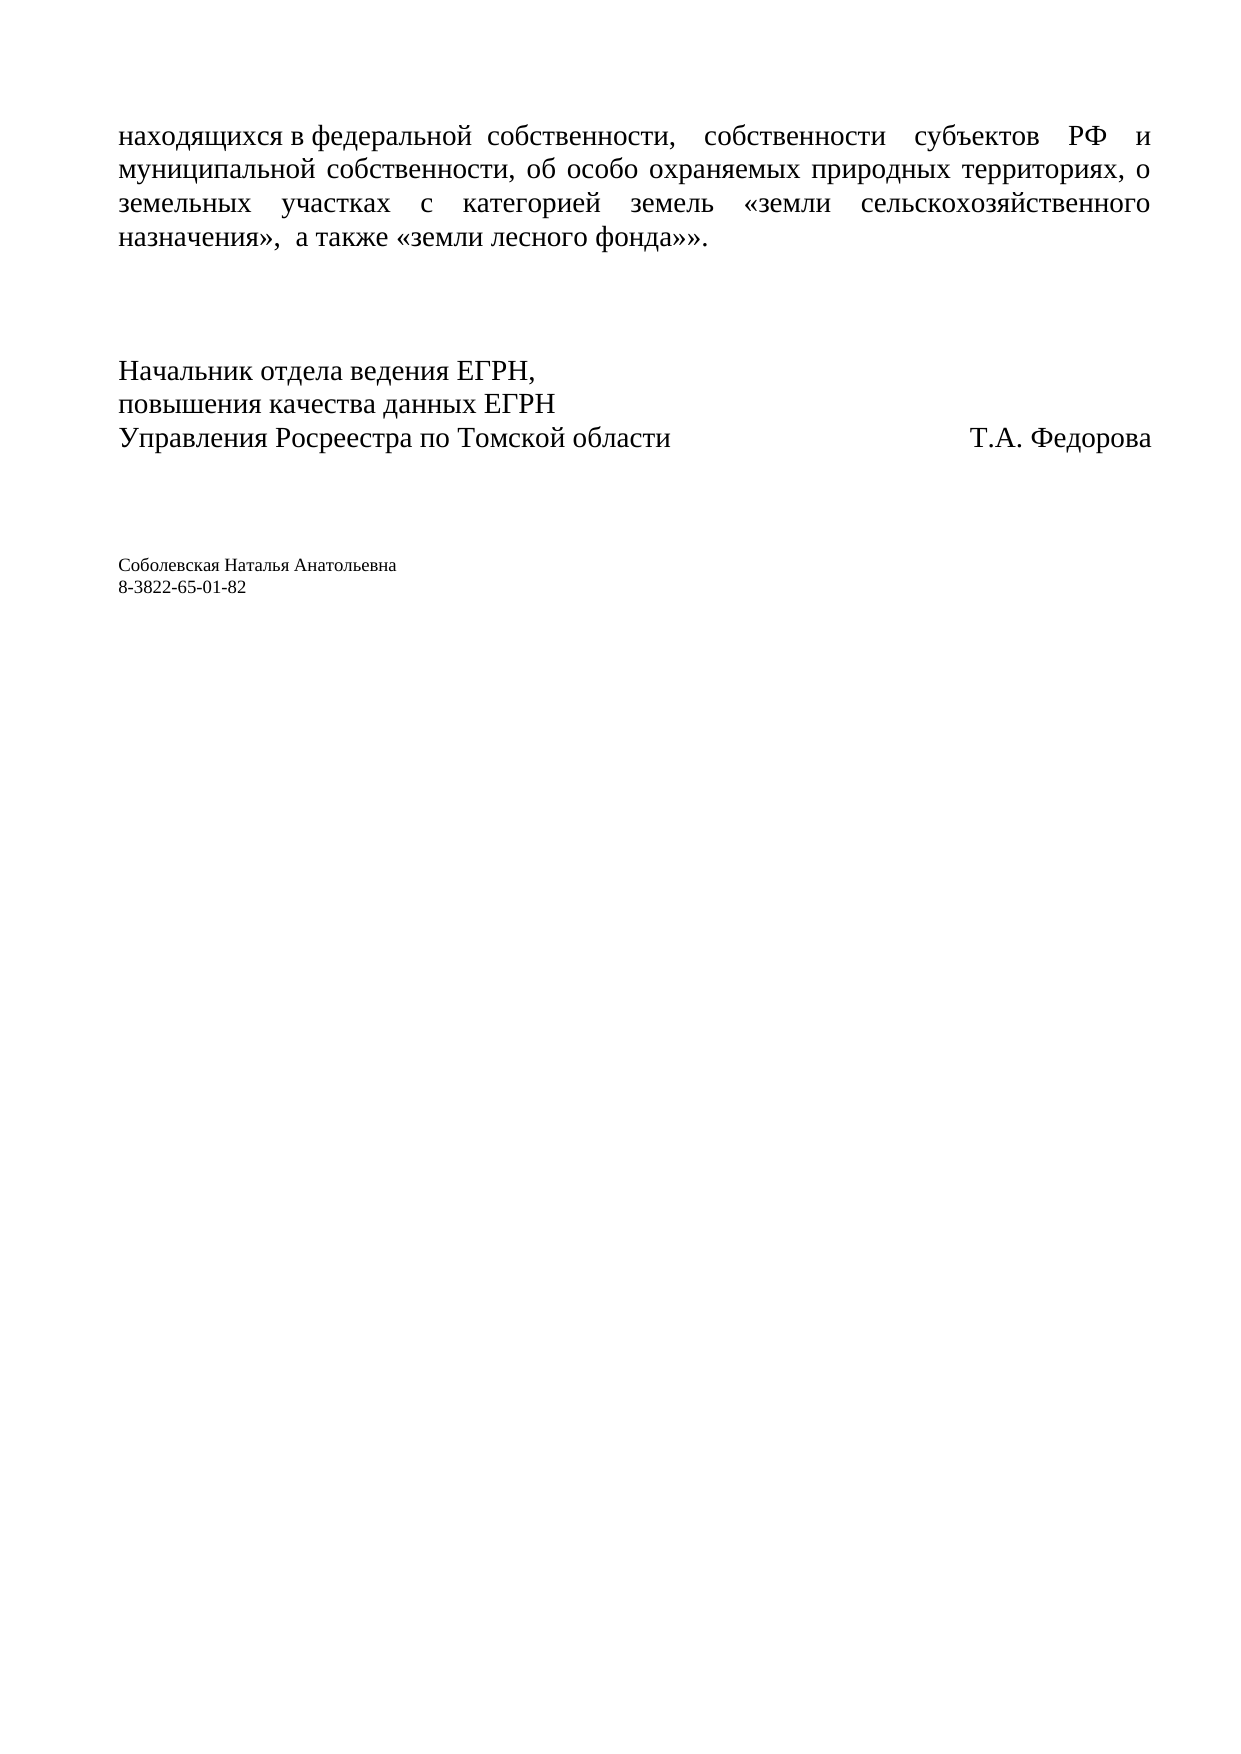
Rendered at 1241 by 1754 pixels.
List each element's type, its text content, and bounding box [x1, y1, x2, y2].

text повышения качества данных ЕГРН [118, 386, 1153, 420]
text Управления Росреестра по Томской области Т.А. Федорова [118, 420, 1153, 453]
text Начальник отдела ведения ЕГРН, [118, 353, 1153, 386]
text 8-3822-65-01-82 [118, 576, 1152, 597]
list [118, 118, 1152, 252]
text Соболевская Наталья Анатольевна [118, 554, 1152, 576]
